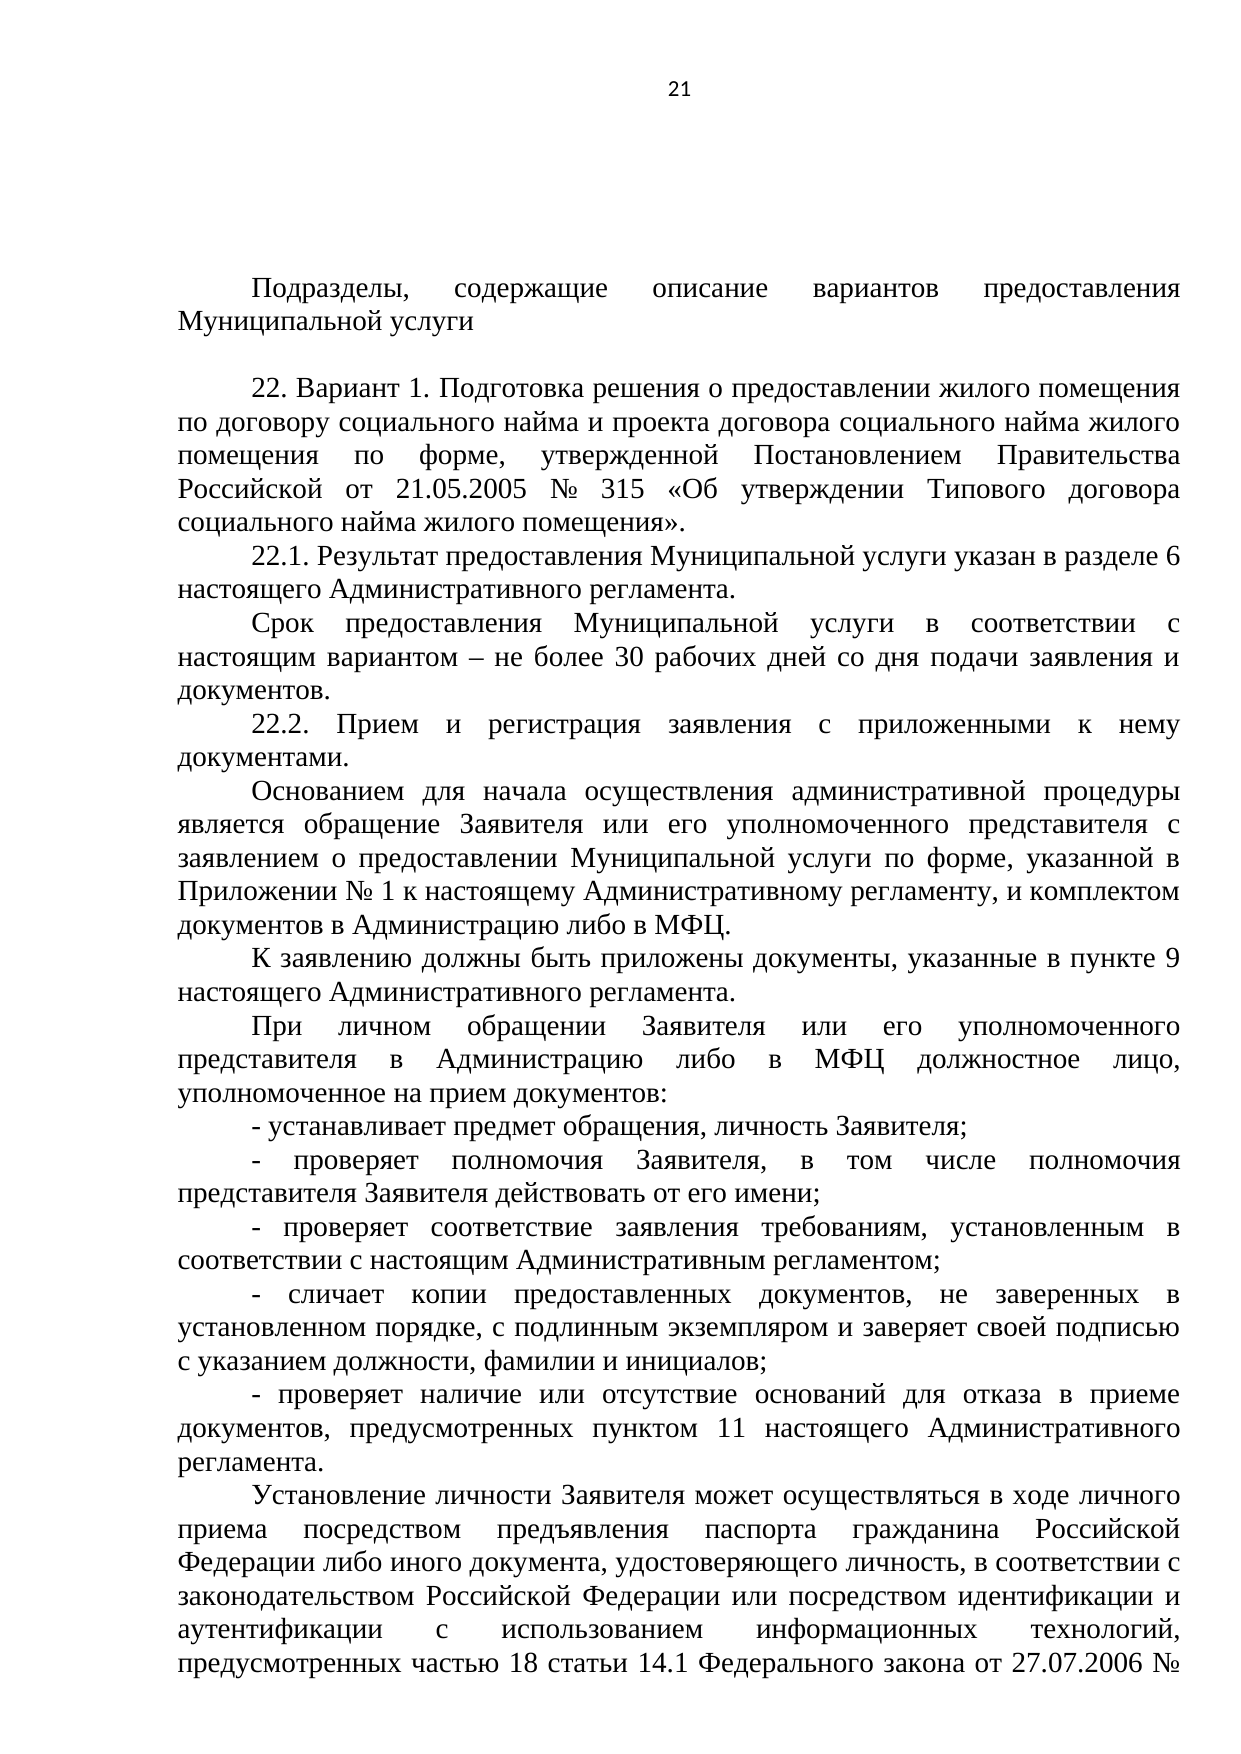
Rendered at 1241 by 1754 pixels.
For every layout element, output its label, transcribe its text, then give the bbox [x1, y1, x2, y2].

text - сличает копии предоставленных документов, не заверенных в установленном порядке, с подлинным экземпляром и заверяет своей подписью с указанием должности, фамилии и инициалов; [177, 1276, 1181, 1377]
text - проверяет соответствие заявления требованиям, установленным в соответствии с настоящим Административным регламентом; [177, 1209, 1181, 1276]
text 22.2. Прием и регистрация заявления с приложенными к нему документами. [177, 706, 1181, 773]
text 22.1. Результат предоставления Муниципальной услуги указан в разделе 6 настоящего Административного регламента. [177, 538, 1181, 605]
text При личном обращении Заявителя или его уполномоченного представителя в Администрацию либо в МФЦ должностное лицо, уполномоченное на прием документов: [177, 1008, 1181, 1108]
text Срок предоставления Муниципальной услуги в соответствии с настоящим вариантом – не более 30 рабочих дней со дня подачи заявления и документов. [177, 605, 1181, 706]
text 22. Вариант 1. Подготовка решения о предоставлении жилого помещения по договору социального найма и проекта договора социального найма жилого помещения по форме, утвержденной Постановлением Правительства Российской от 21.05.2005 № 315 «Об утверждении Типового договора социального найма жилого помещения». [177, 370, 1181, 538]
text - проверяет наличие или отсутствие оснований для отказа в приеме документов, предусмотренных пунктом 11 настоящего Административного регламента. [177, 1377, 1181, 1477]
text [177, 1477, 1181, 1678]
text Подразделы, содержащие описание вариантов предоставления Муниципальной услуги [177, 270, 1181, 337]
text К заявлению должны быть приложены документы, указанные в пункте 9 настоящего Административного регламента. [177, 941, 1181, 1008]
text - устанавливает предмет обращения, личность Заявителя; [177, 1108, 1181, 1142]
text - проверяет полномочия Заявителя, в том числе полномочия представителя Заявителя действовать от его имени; [177, 1142, 1181, 1209]
text Основанием для начала осуществления административной процедуры является обращение Заявителя или его уполномоченного представителя с заявлением о предоставлении Муниципальной услуги по форме, указанной в Приложении № 1 к настоящему Административному регламенту, и комплектом документов в Администрацию либо в МФЦ. [177, 773, 1181, 941]
